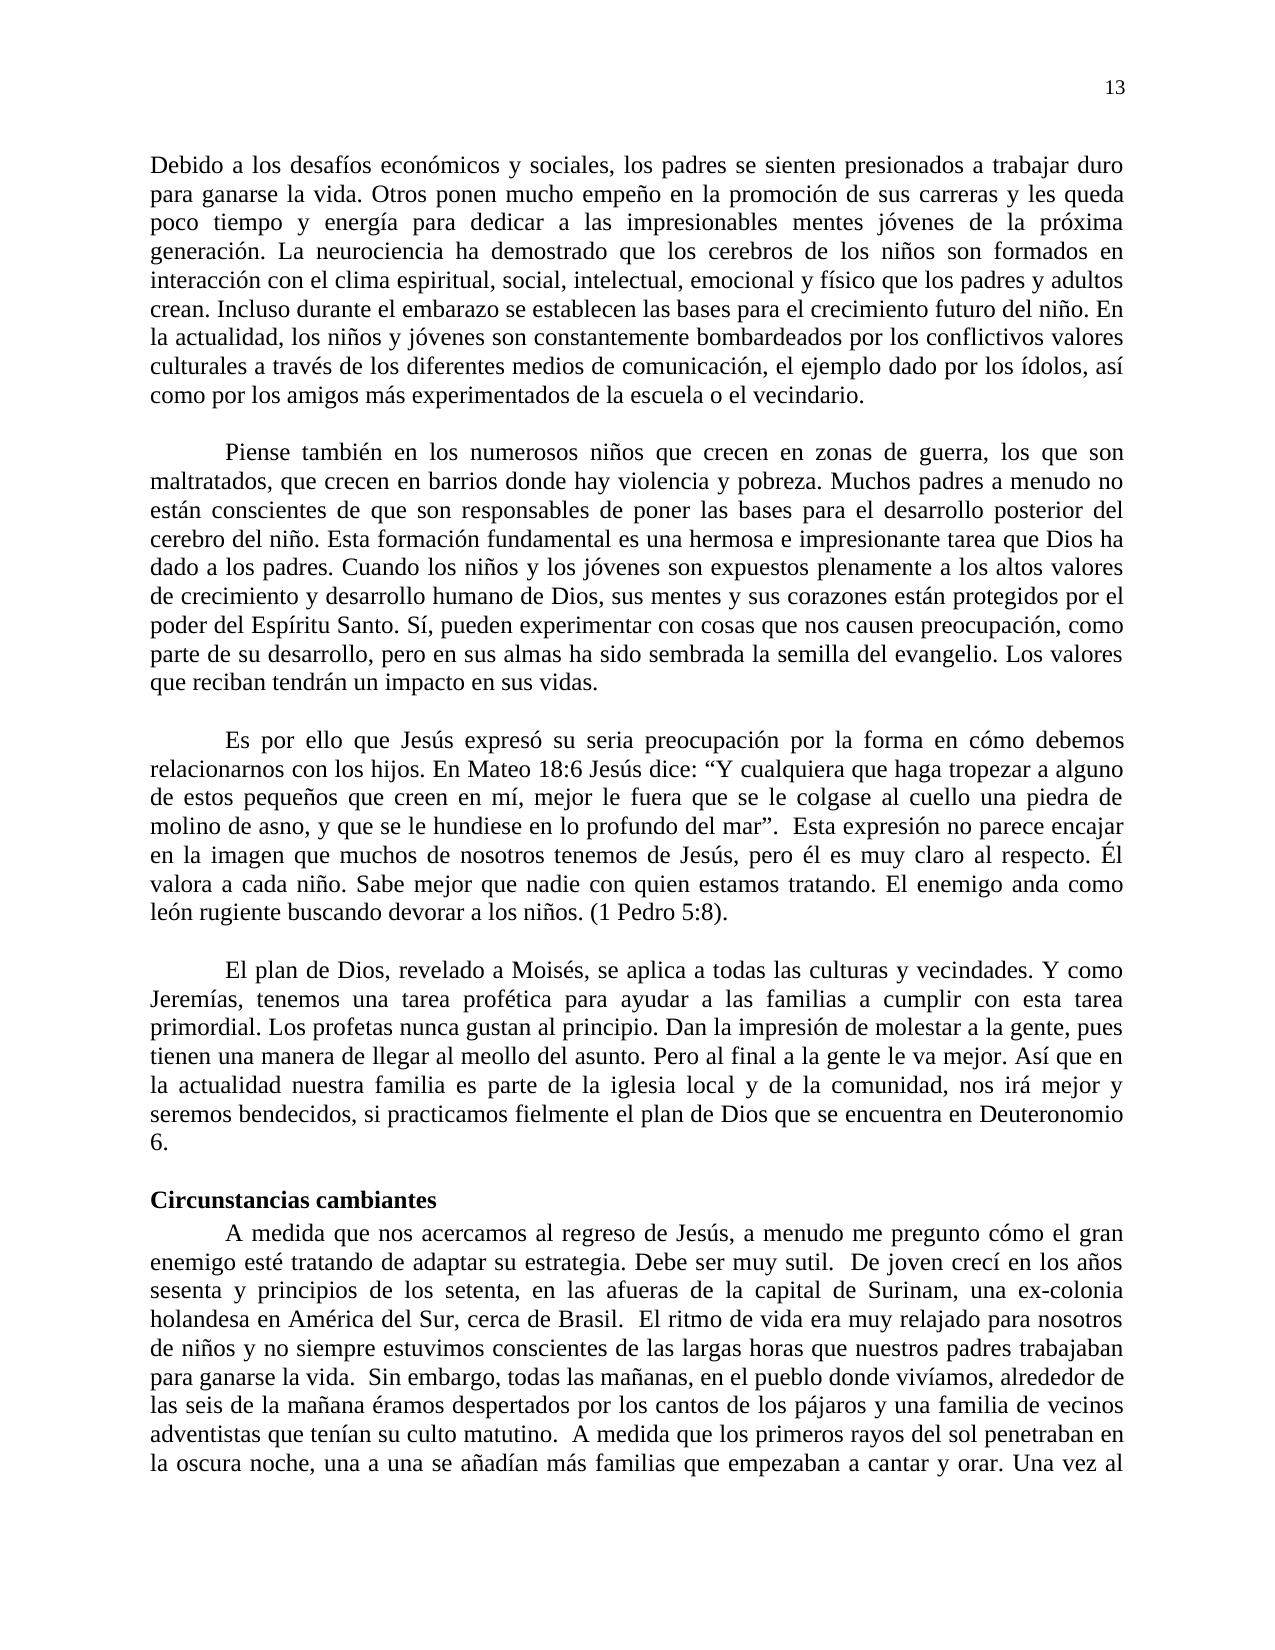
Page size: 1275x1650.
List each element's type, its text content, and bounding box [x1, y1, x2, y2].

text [150, 150, 1125, 409]
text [150, 1218, 1125, 1477]
text El plan de Dios, revelado a Moisés, se aplica a todas las culturas y vecindades. Y como Jeremías, tenemos una tarea profética para ayudar a las familias a cumplir con esta tarea primordial. Los profetas nunca gustan al principio. Dan la impresión de molestar a la gente, pues tienen una manera de llegar al meollo del asunto. Pero al final a la gente le va mejor. Así que en la actualidad nuestra familia es parte de la iglesia local y de la comunidad, nos irá mejor y seremos bendecidos, si practicamos fielmente el plan de Dios que se encuentra en Deuteronomio 6. [150, 955, 1125, 1156]
text Es por ello que Jesús expresó su seria preocupación por la forma en cómo debemos relacionarnos con los hijos. En Mateo 18:6 Jesús dice: “Y cualquiera que haga tropezar a alguno de estos pequeños que creen en mí, mejor le fuera que se le colgase al cuello una piedra de molino de asno, y que se le hundiese en lo profundo del mar”. Esta expresión no parece encajar en la imagen que muchos de nosotros tenemos de Jesús, pero él es muy claro al respecto. Él valora a cada niño. Sabe mejor que nadie con quien estamos tratando. El enemigo anda como león rugiente buscando devorar a los niños. (1 Pedro 5:8). [150, 725, 1125, 926]
subtitle Circunstancias cambiantes [150, 1185, 1125, 1214]
text Piense también en los numerosos niños que crecen en zonas de guerra, los que son maltratados, que crecen en barrios donde hay violencia y pobreza. Muchos padres a menudo no están conscientes de que son responsables de poner las bases para el desarrollo posterior del cerebro del niño. Esta formación fundamental es una hermosa e impresionante tarea que Dios ha dado a los padres. Cuando los niños y los jóvenes son expuestos plenamente a los altos valores de crecimiento y desarrollo humano de Dios, sus mentes y sus corazones están protegidos por el poder del Espíritu Santo. Sí, pueden experimentar con cosas que nos causen preocupación, como parte de su desarrollo, pero en sus almas ha sido sembrada la semilla del evangelio. Los valores que reciban tendrán un impacto en sus vidas. [150, 437, 1125, 696]
